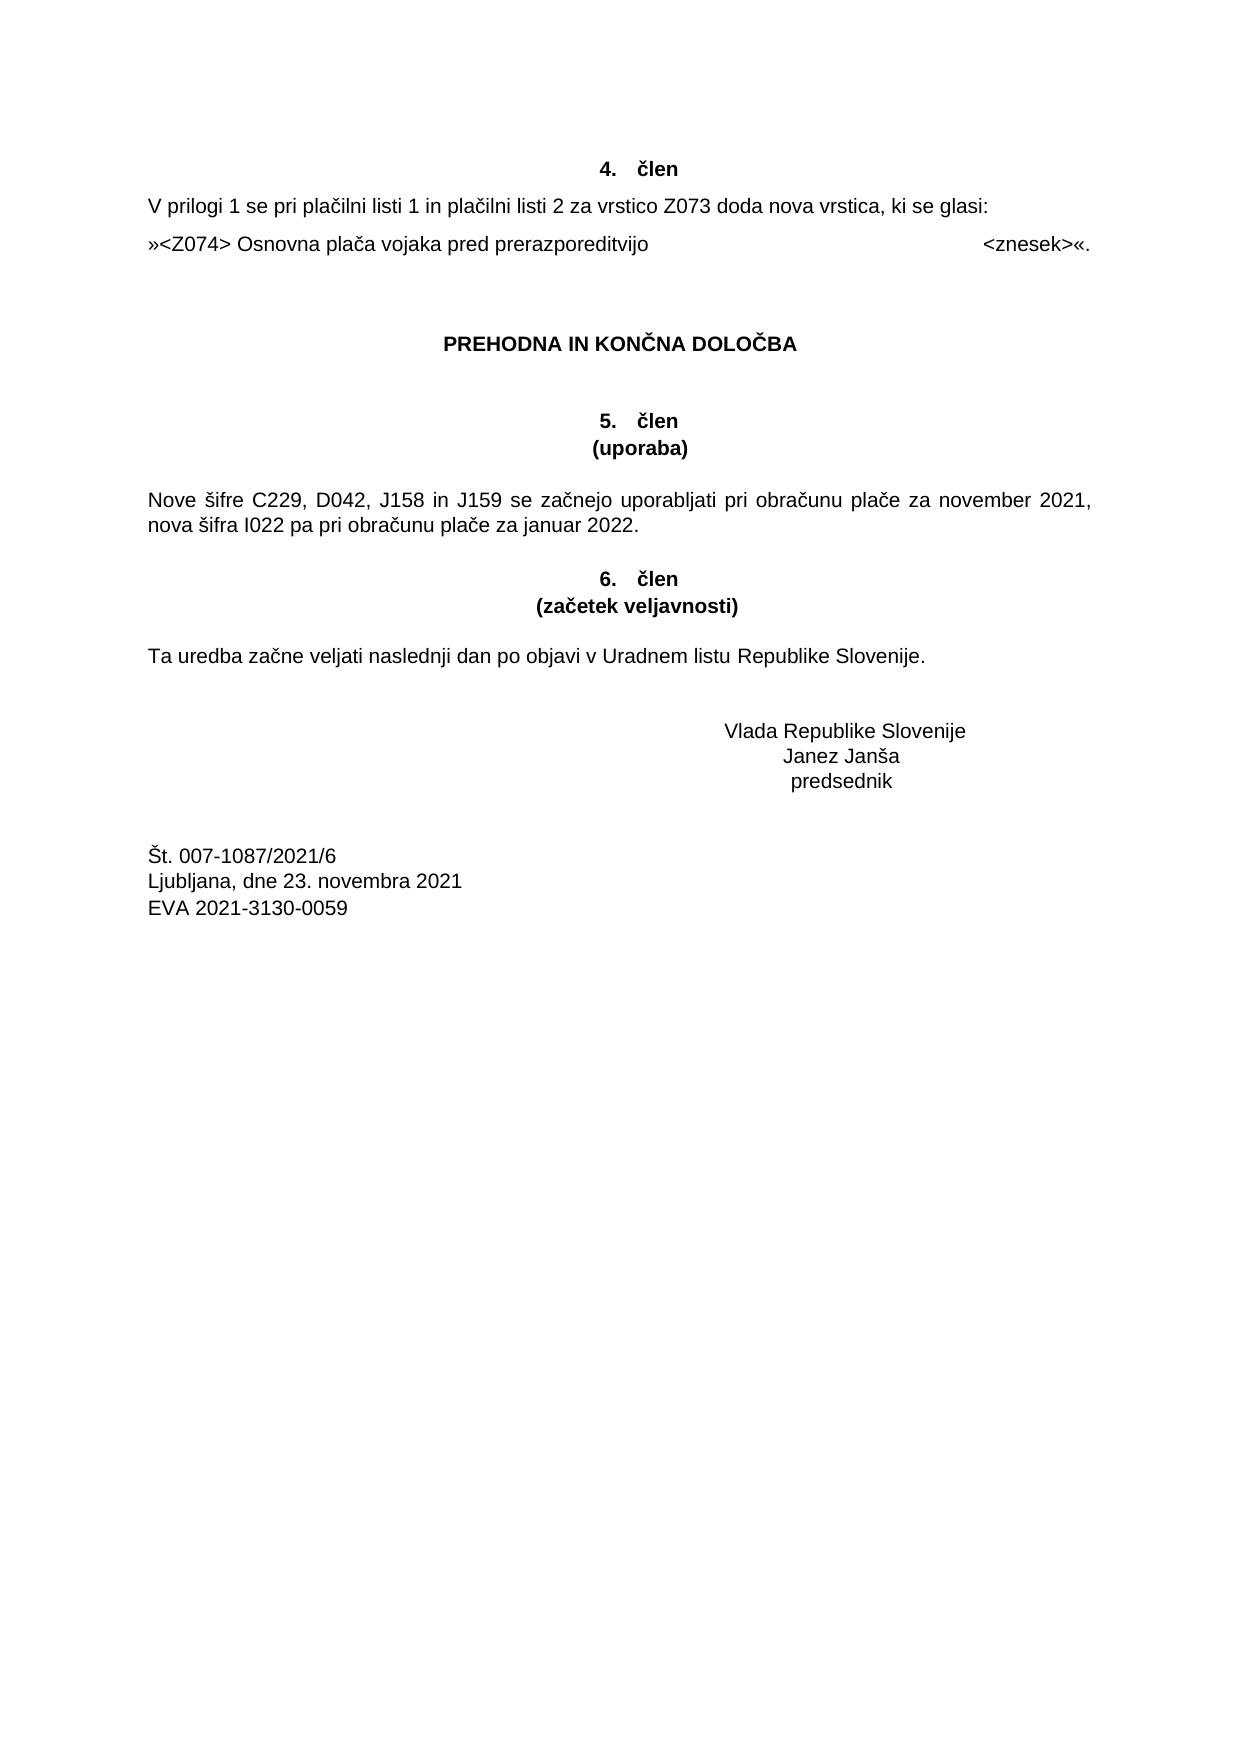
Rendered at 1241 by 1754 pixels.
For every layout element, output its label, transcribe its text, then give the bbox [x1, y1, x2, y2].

list člen [185, 156, 1092, 181]
list (začetek veljavnosti) [148, 591, 1092, 618]
text Ljubljana, dne 23. novembra 2021 [148, 868, 1092, 893]
text Vlada Republike Slovenije [598, 718, 1092, 743]
text Ta uredba začne veljati naslednji dan po objavi v Uradnem listu Republike Slovenije. [148, 643, 1092, 668]
text (uporaba) [148, 433, 1092, 460]
list člen [185, 564, 1092, 591]
text Št. 007-1087/2021/6 [148, 843, 1092, 868]
text EVA 2021-3130-0059 [148, 893, 1092, 920]
text predsednik [148, 768, 1092, 793]
text Nove šifre C229, D042, J158 in J159 se začnejo uporabljati pri obračunu plače za november 2021, nova šifra I022 pa pri obračunu plače za januar 2022. [148, 487, 1092, 537]
text V prilogi 1 se pri plačilni listi 1 in plačilni listi 2 za vrstico Z073 doda nova vrstica, ki se glasi: [148, 193, 1092, 218]
text Janez Janša [148, 743, 1092, 768]
text »<Z074> Osnovna plača vojaka pred prerazporeditvijo <znesek>«. [148, 231, 1092, 256]
text PREHODNA IN KONČNA DOLOČBA [148, 331, 1092, 356]
list člen [185, 406, 1092, 433]
